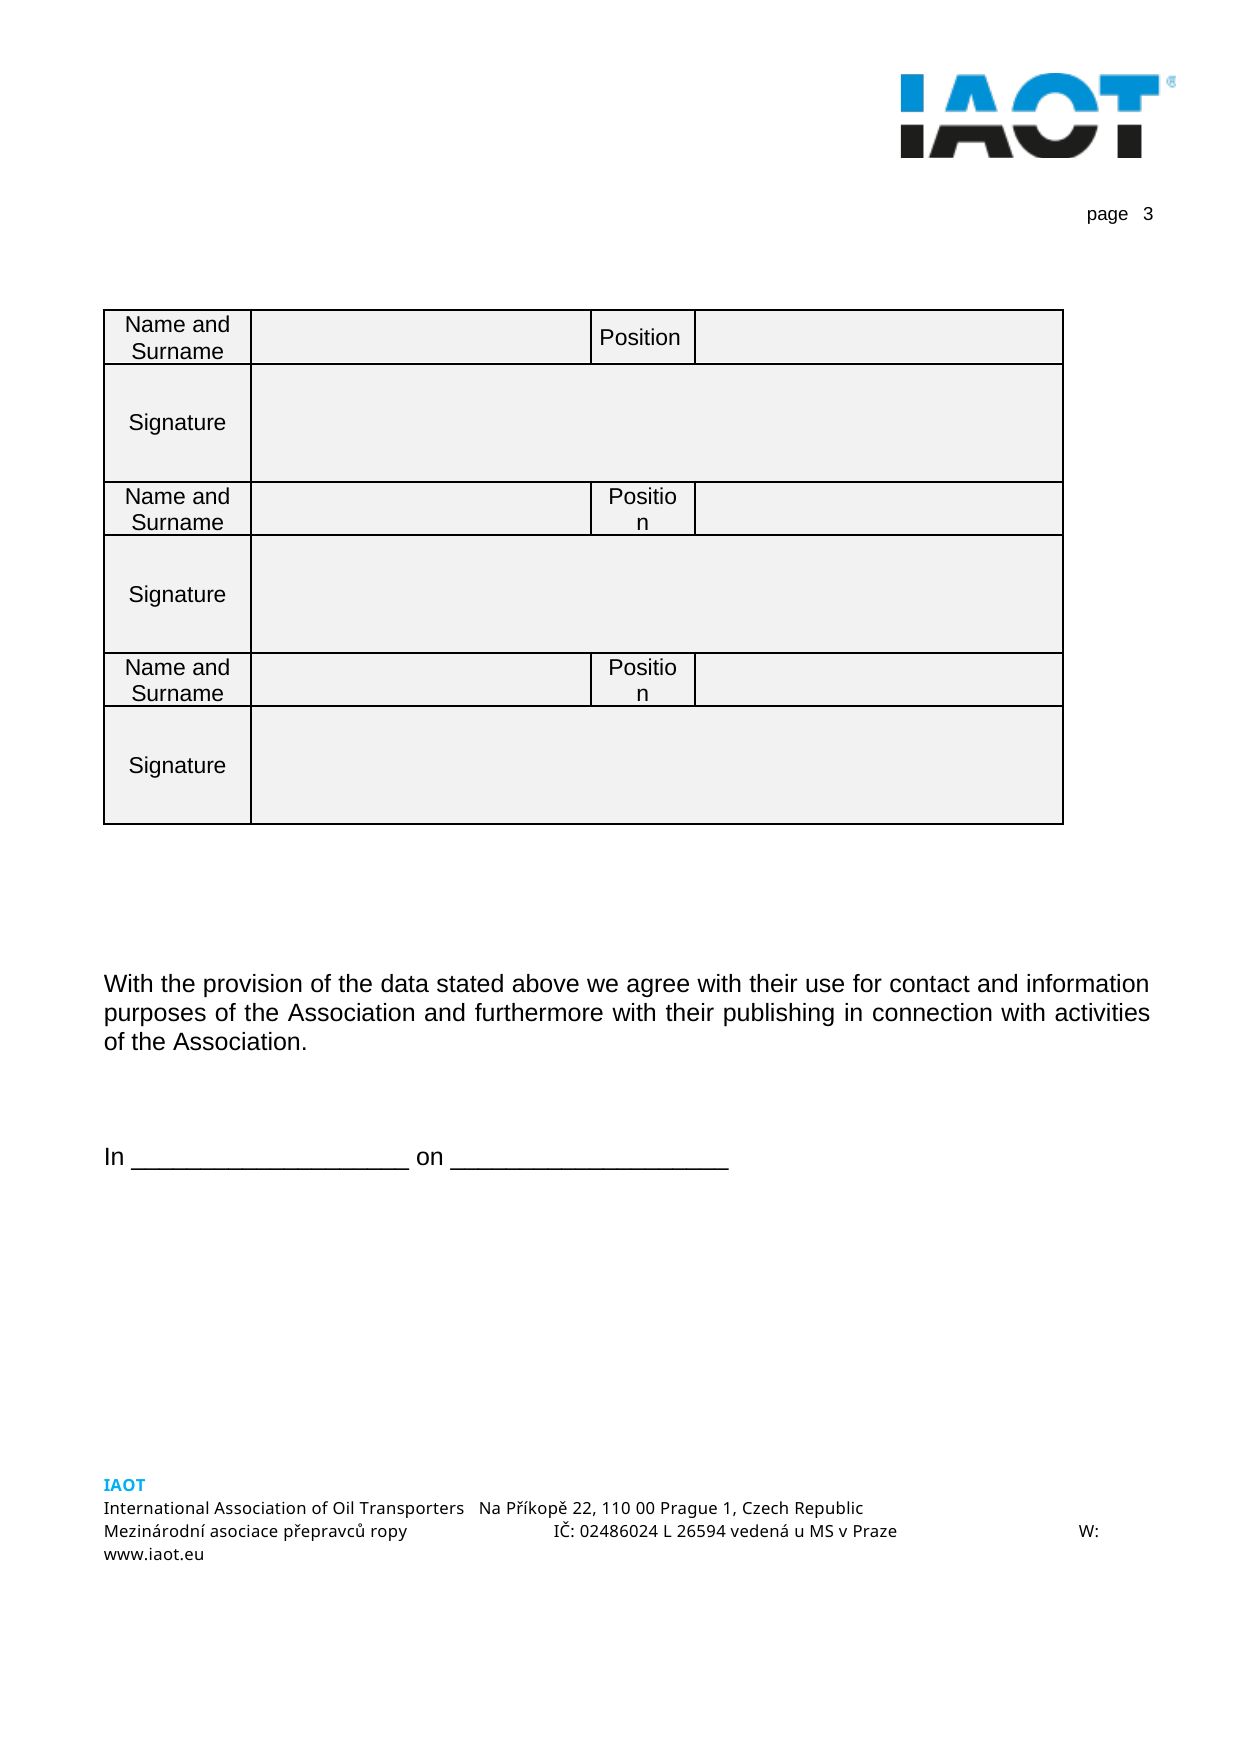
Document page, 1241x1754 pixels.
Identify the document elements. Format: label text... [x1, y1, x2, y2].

table_cell [696, 654, 1062, 705]
text With the provision of the data stated above we agree with their use for contact and information purposes of the Association and furthermore with their publishing in connection with activities of the Association. [103, 969, 1152, 1055]
table_cell Name and Surname [105, 654, 250, 705]
table_cell [252, 707, 1062, 823]
table_cell Signature [105, 707, 250, 823]
table_cell [252, 654, 590, 705]
table_cell [696, 483, 1062, 534]
table_header Position [592, 311, 694, 362]
table_cell Signature [105, 536, 250, 652]
table_cell Name and Surname [105, 483, 250, 534]
table_cell Position [592, 654, 694, 705]
table_cell [252, 483, 590, 534]
text In ____________________ on ____________________ [103, 1141, 1152, 1170]
table_cell [252, 365, 1062, 481]
table_cell [252, 536, 1062, 652]
table_cell Position [592, 483, 694, 534]
table_cell Signature [105, 365, 250, 481]
table_header Name and Surname [105, 311, 250, 362]
table_header [252, 311, 590, 362]
table_header [696, 311, 1062, 362]
